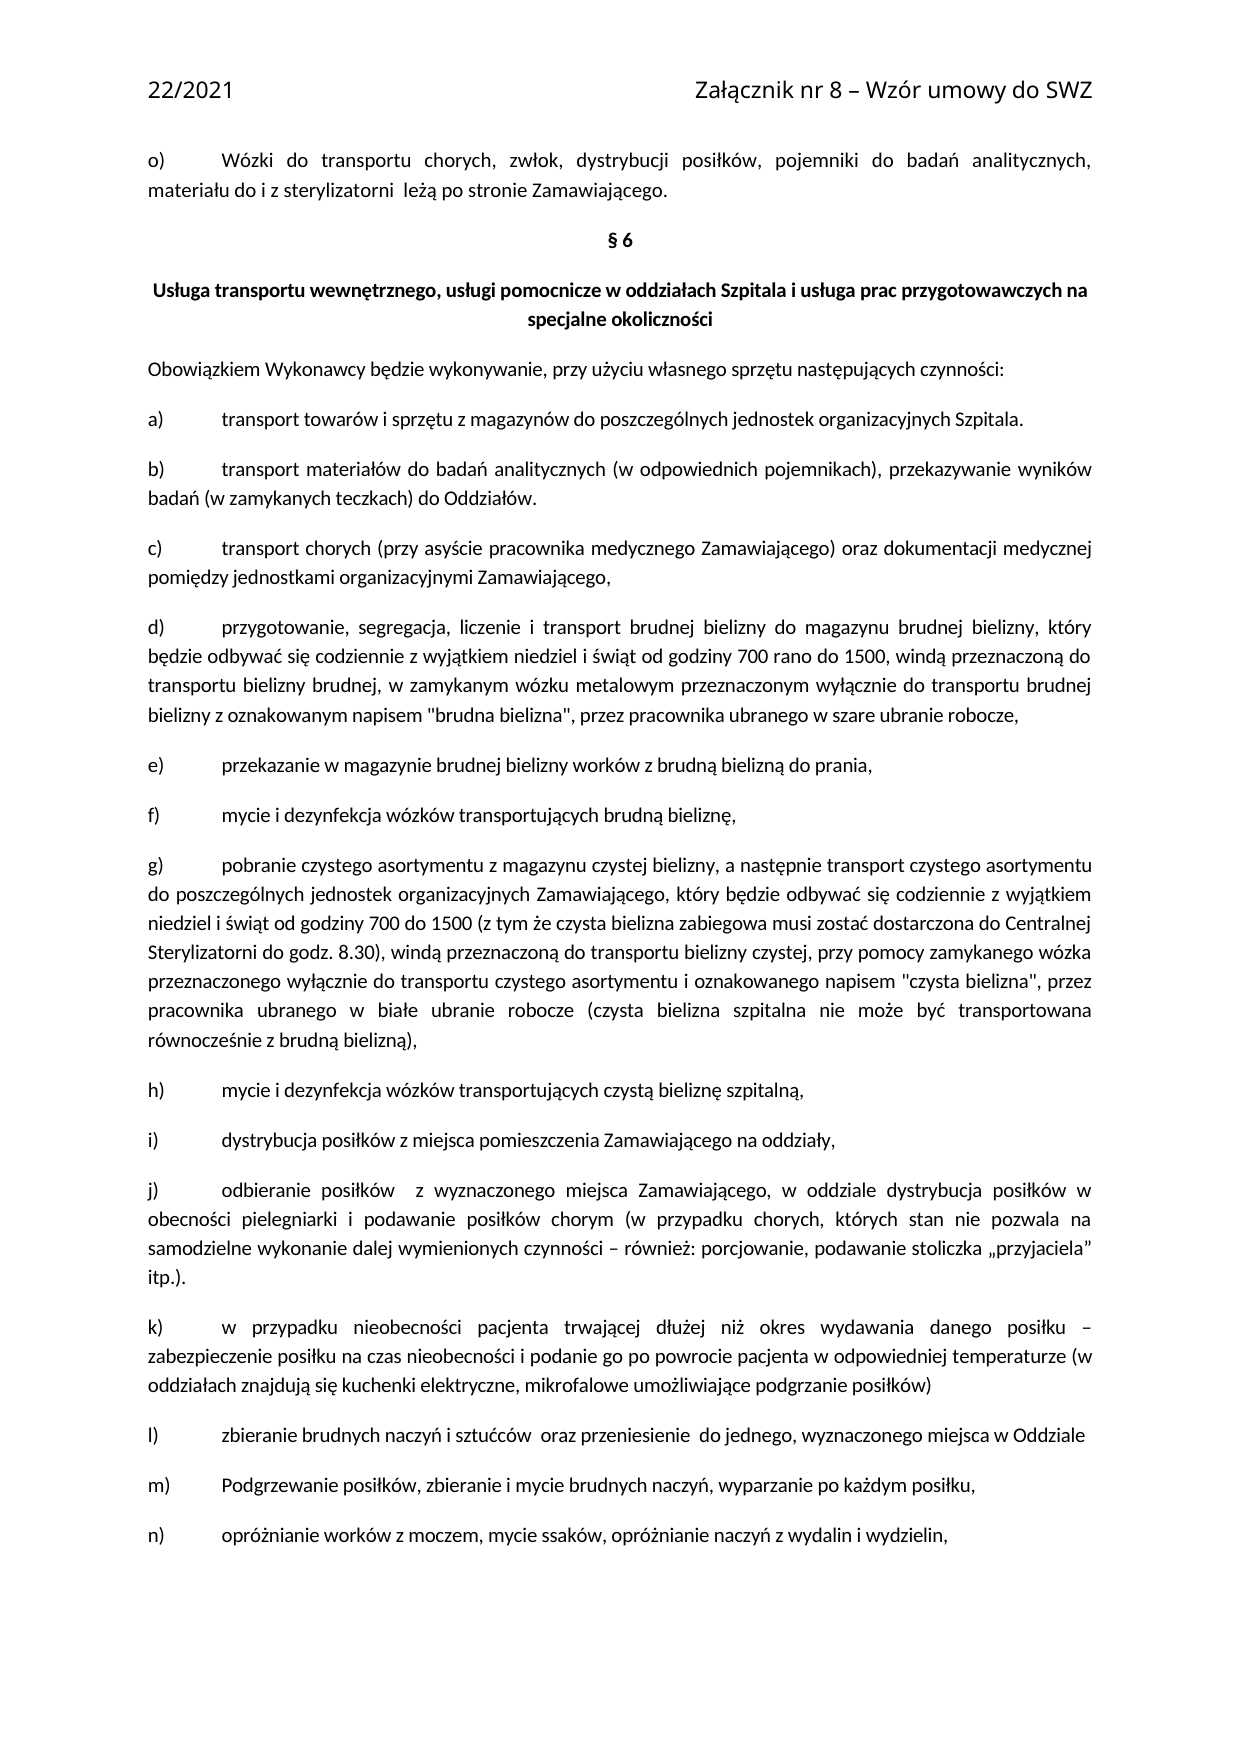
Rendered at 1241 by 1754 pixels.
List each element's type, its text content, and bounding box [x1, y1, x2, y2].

text n) opróżnianie worków z moczem, mycie ssaków, opróżnianie naczyń z wydalin i wydzielin, [148, 1523, 1093, 1548]
text d) przygotowanie, segregacja, liczenie i transport brudnej bielizny do magazynu brudnej bielizny, który będzie odbywać się codziennie z wyjątkiem niedziel i świąt od godziny 700 rano do 1500, windą przeznaczoną do transportu bielizny brudnej, w zamykanym wózku metalowym przeznaczonym wyłącznie do transportu brudnej bielizny z oznakowanym napisem "brudna bielizna", przez pracownika ubranego w szare ubranie robocze, [148, 614, 1093, 727]
text i) dystrybucja posiłków z miejsca pomieszczenia Zamawiającego na oddziały, [148, 1127, 1093, 1152]
text h) mycie i dezynfekcja wózków transportujących czystą bieliznę szpitalną, [148, 1077, 1093, 1102]
text k) w przypadku nieobecności pacjenta trwającej dłużej niż okres wydawania danego posiłku – zabezpieczenie posiłku na czas nieobecności i podanie go po powrocie pacjenta w odpowiedniej temperaturze (w oddziałach znajdują się kuchenki elektryczne, mikrofalowe umożliwiające podgrzanie posiłków) [148, 1314, 1093, 1398]
text j) odbieranie posiłków z wyznaczonego miejsca Zamawiającego, w oddziale dystrybucja posiłków w obecności pielegniarki i podawanie posiłków chorym (w przypadku chorych, których stan nie pozwala na samodzielne wykonanie dalej wymienionych czynności – również: porcjowanie, podawanie stoliczka „przyjaciela” itp.). [148, 1177, 1093, 1290]
text Obowiązkiem Wykonawcy będzie wykonywanie, przy użyciu własnego sprzętu następujących czynności: [148, 356, 1093, 381]
text g) pobranie czystego asortymentu z magazynu czystej bielizny, a następnie transport czystego asortymentu do poszczególnych jednostek organizacyjnych Zamawiającego, który będzie odbywać się codziennie z wyjątkiem niedziel i świąt od godziny 700 do 1500 (z tym że czysta bielizna zabiegowa musi zostać dostarczona do Centralnej Sterylizatorni do godz. 8.30), windą przeznaczoną do transportu bielizny czystej, przy pomocy zamykanego wózka przeznaczonego wyłącznie do transportu czystego asortymentu i oznakowanego napisem "czysta bielizna", przez pracownika ubranego w białe ubranie robocze (czysta bielizna szpitalna nie może być transportowana równocześnie z brudną bielizną), [148, 852, 1093, 1052]
text m) Podgrzewanie posiłków, zbieranie i mycie brudnych naczyń, wyparzanie po każdym posiłku, [148, 1473, 1093, 1498]
text § 6 [148, 227, 1093, 252]
text f) mycie i dezynfekcja wózków transportujących brudną bieliznę, [148, 802, 1093, 827]
text Usługa transportu wewnętrznego, usługi pomocnicze w oddziałach Szpitala i usługa prac przygotowawczych na specjalne okoliczności [148, 277, 1093, 331]
text b) transport materiałów do badań analitycznych (w odpowiednich pojemnikach), przekazywanie wyników badań (w zamykanych teczkach) do Oddziałów. [148, 456, 1093, 511]
text c) transport chorych (przy asyście pracownika medycznego Zamawiającego) oraz dokumentacji medycznej pomiędzy jednostkami organizacyjnymi Zamawiającego, [148, 535, 1093, 590]
text e) przekazanie w magazynie brudnej bielizny worków z brudną bielizną do prania, [148, 752, 1093, 777]
text a) transport towarów i sprzętu z magazynów do poszczególnych jednostek organizacyjnych Szpitala. [148, 406, 1093, 431]
text l) zbieranie brudnych naczyń i sztućców oraz przeniesienie do jednego, wyznaczonego miejsca w Oddziale [148, 1423, 1093, 1448]
text o) Wózki do transportu chorych, zwłok, dystrybucji posiłków, pojemniki do badań analitycznych, materiału do i z sterylizatorni leżą po stronie Zamawiającego. [148, 148, 1093, 202]
